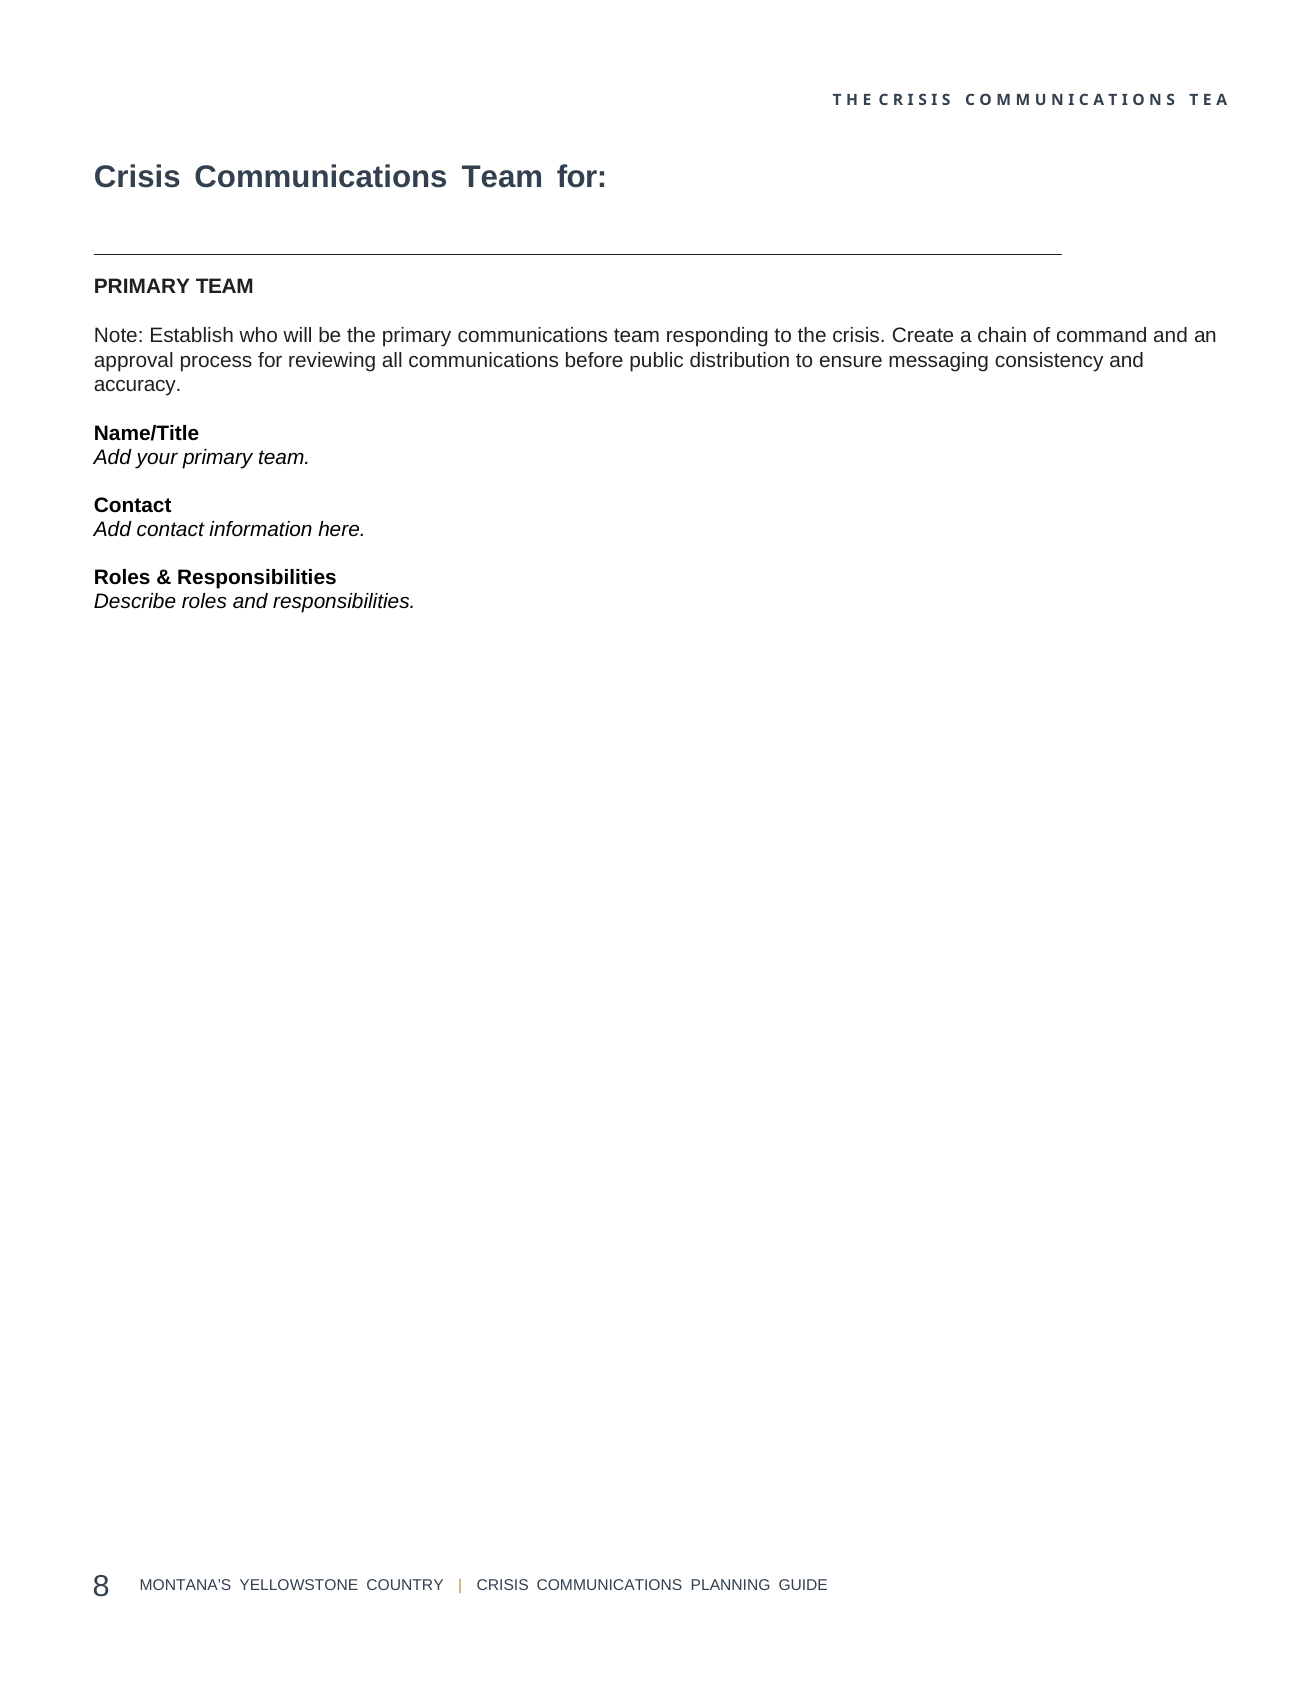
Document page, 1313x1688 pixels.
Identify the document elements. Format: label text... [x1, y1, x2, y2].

text Roles & Responsibilities [81, 564, 1235, 588]
subtitle Crisis Communications Team for: [94, 158, 1235, 194]
text Add contact information here. [81, 517, 1235, 541]
text Contact [81, 493, 1235, 517]
text approval process for reviewing all communications before public distribution to ensure messaging consistency and accuracy. [94, 348, 1235, 396]
text Add your primary team. [81, 445, 1235, 469]
text Describe roles and responsibilities. [81, 588, 1235, 612]
text Note: Establish who will be the primary communications team responding to the crisis. Create a chain of command and an [94, 323, 1235, 347]
subtitle PRIMARY TEAM [94, 273, 1235, 298]
text Name/Title [81, 421, 1235, 445]
